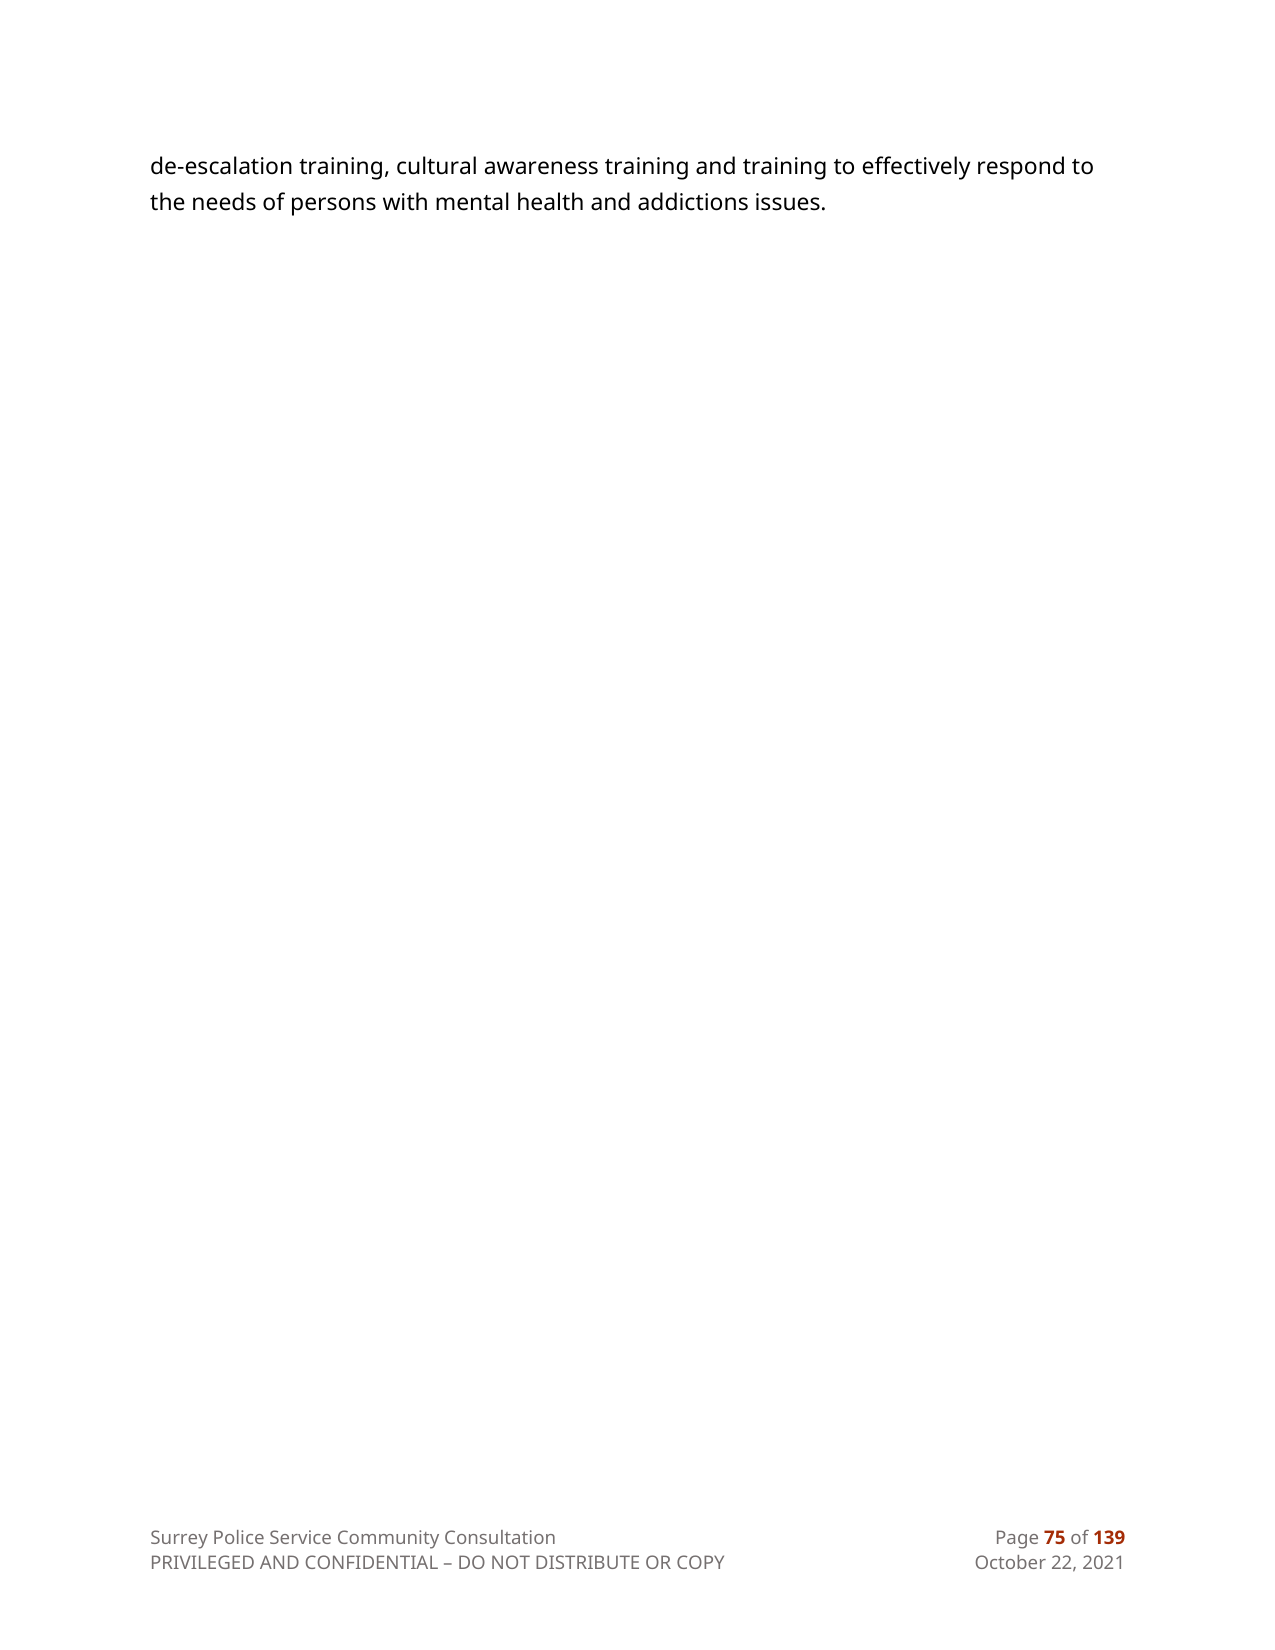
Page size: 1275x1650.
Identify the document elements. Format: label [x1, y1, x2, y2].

text [150, 150, 1125, 217]
